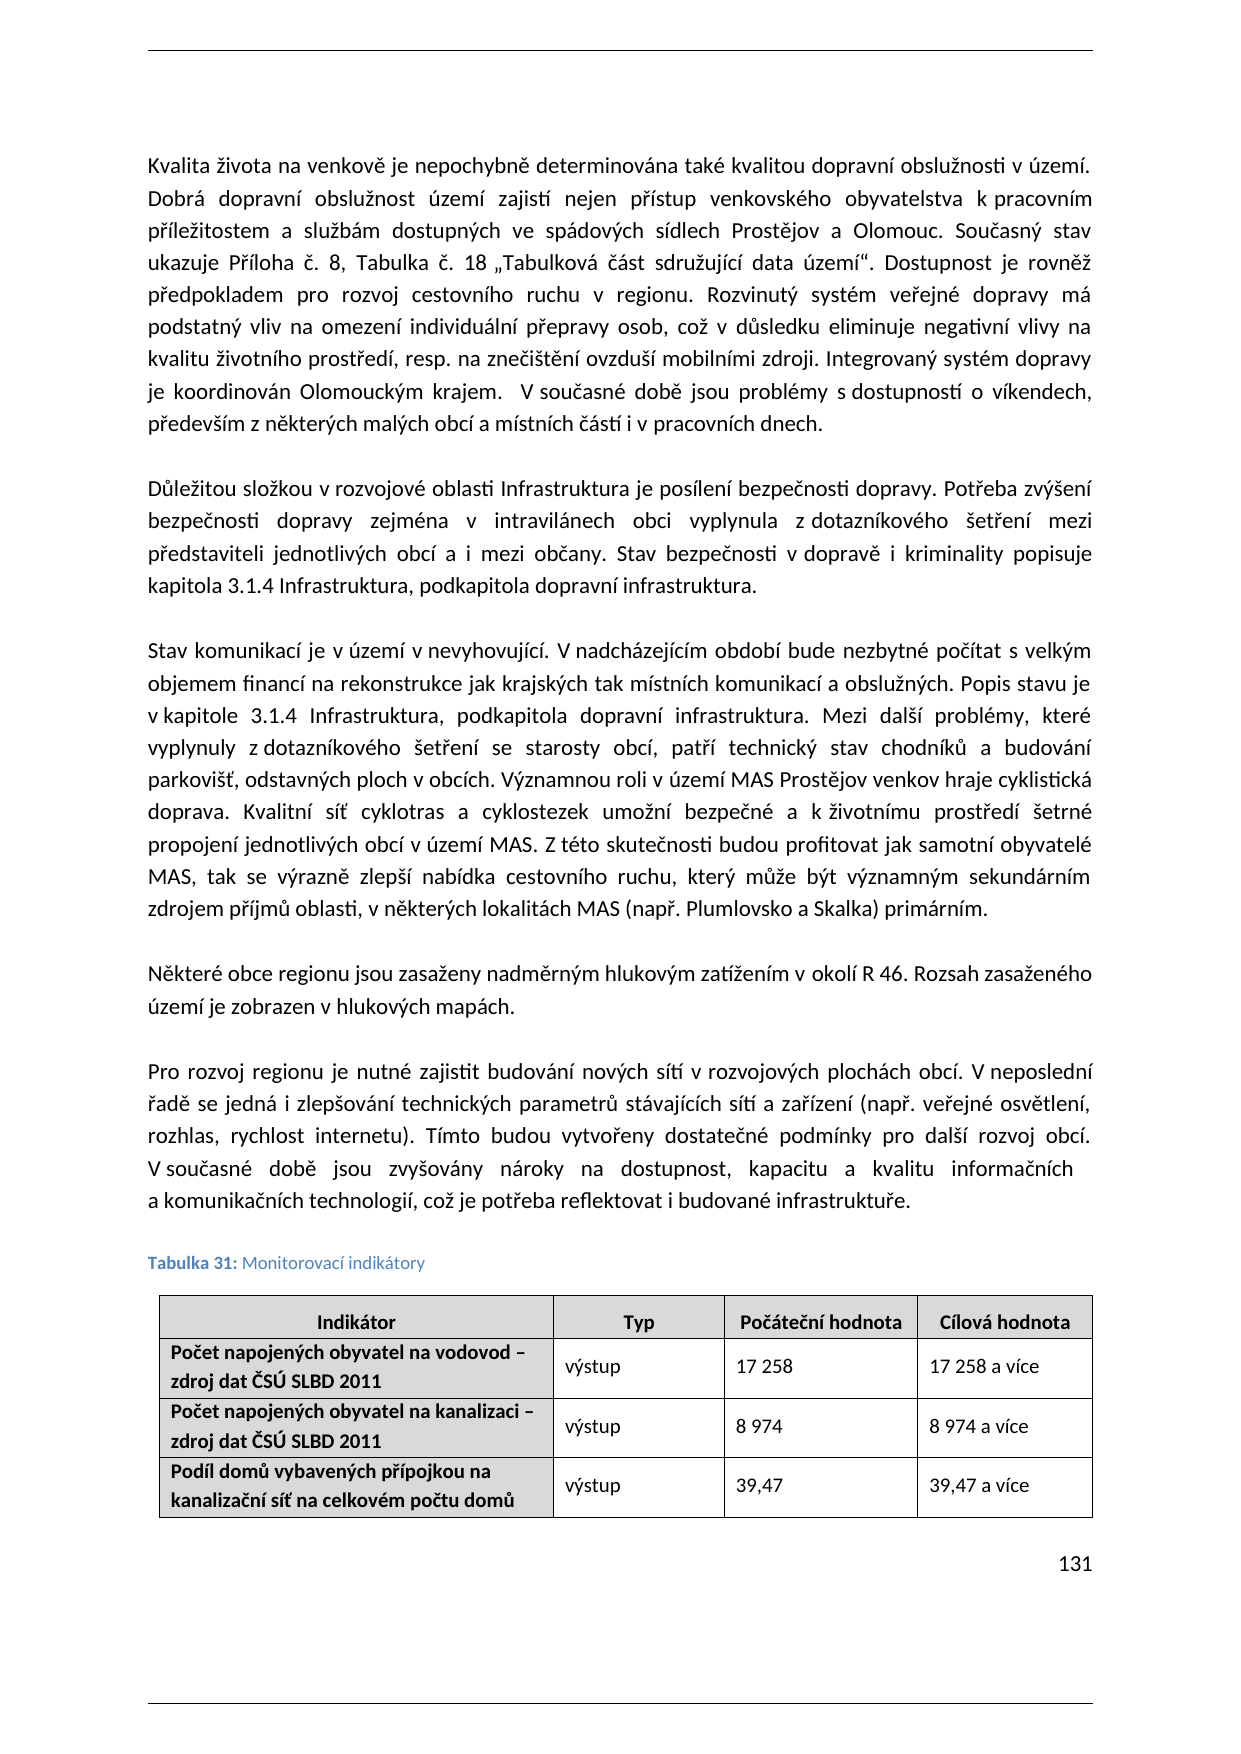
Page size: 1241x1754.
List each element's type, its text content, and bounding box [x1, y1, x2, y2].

text Některé obce regionu jsou zasaženy nadměrným hlukovým zatížením v okolí R 46. Rozsah zasaženého území je zobrazen v hlukových mapách. [148, 959, 1093, 1020]
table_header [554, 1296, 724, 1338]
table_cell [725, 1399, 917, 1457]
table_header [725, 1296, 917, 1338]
text Pro rozvoj regionu je nutné zajistit budování nových sítí v rozvojových plochách obcí. V neposlední řadě se jedná i zlepšování technických parametrů stávajících sítí a zařízení (např. veřejné osvětlení, rozhlas, rychlost internetu). Tímto budou vytvořeny dostatečné podmínky pro další rozvoj obcí. V současné době jsou zvyšovány nároky na dostupnost, kapacitu a kvalitu informačních a komunikačních technologií, což je potřeba reflektovat i budované infrastruktuře. [148, 1057, 1093, 1214]
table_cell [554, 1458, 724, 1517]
text Důležitou složkou v rozvojové oblasti Infrastruktura je posílení bezpečnosti dopravy. Potřeba zvýšení bezpečnosti dopravy zejména v intravilánech obci vyplynula z dotazníkového šetření mezi představiteli jednotlivých obcí a i mezi občany. Stav bezpečnosti v dopravě i kriminality popisuje kapitola 3.1.4 Infrastruktura, podkapitola dopravní infrastruktura. [148, 474, 1093, 599]
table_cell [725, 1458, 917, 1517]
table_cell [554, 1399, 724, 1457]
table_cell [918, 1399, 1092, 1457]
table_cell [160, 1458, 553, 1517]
text Tabulka 31: Monitorovací indikátory [148, 1252, 1093, 1274]
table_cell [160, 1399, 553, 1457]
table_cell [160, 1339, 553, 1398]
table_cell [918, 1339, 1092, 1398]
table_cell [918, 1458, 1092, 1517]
text Kvalita života na venkově je nepochybně determinována také kvalitou dopravní obslužnosti v území. Dobrá dopravní obslužnost území zajistí nejen přístup venkovského obyvatelstva k pracovním příležitostem a službám dostupných ve spádových sídlech Prostějov a Olomouc. Současný stav ukazuje Příloha č. 8, Tabulka č. 18 „Tabulková část sdružující data území“. Dostupnost je rovněž předpokladem pro rozvoj cestovního ruchu v regionu. Rozvinutý systém veřejné dopravy má podstatný vliv na omezení individuální přepravy osob, což v důsledku eliminuje negativní vlivy na kvalitu životního prostředí, resp. na znečištění ovzduší mobilními zdroji. Integrovaný systém dopravy je koordinován Olomouckým krajem. V současné době jsou problémy s dostupností o víkendech, především z některých malých obcí a místních částí i v pracovních dnech. [148, 151, 1093, 437]
text Stav komunikací je v území v nevyhovující. V nadcházejícím období bude nezbytné počítat s velkým objemem financí na rekonstrukce jak krajských tak místních komunikací a obslužných. Popis stavu je v kapitole 3.1.4 Infrastruktura, podkapitola dopravní infrastruktura. Mezi další problémy, které vyplynuly z dotazníkového šetření se starosty obcí, patří technický stav chodníků a budování parkovišť, odstavných ploch v obcích. Významnou roli v území MAS Prostějov venkov hraje cyklistická doprava. Kvalitní síť cyklotras a cyklostezek umožní bezpečné a k životnímu prostředí šetrné propojení jednotlivých obcí v území MAS. Z této skutečnosti budou profitovat jak samotní obyvatelé MAS, tak se výrazně zlepší nabídka cestovního ruchu, který může být významným sekundárním zdrojem příjmů oblasti, v některých lokalitách MAS (např. Plumlovsko a Skalka) primárním. [148, 637, 1093, 922]
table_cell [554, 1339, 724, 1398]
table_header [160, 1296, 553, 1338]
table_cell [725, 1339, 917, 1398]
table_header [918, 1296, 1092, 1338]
